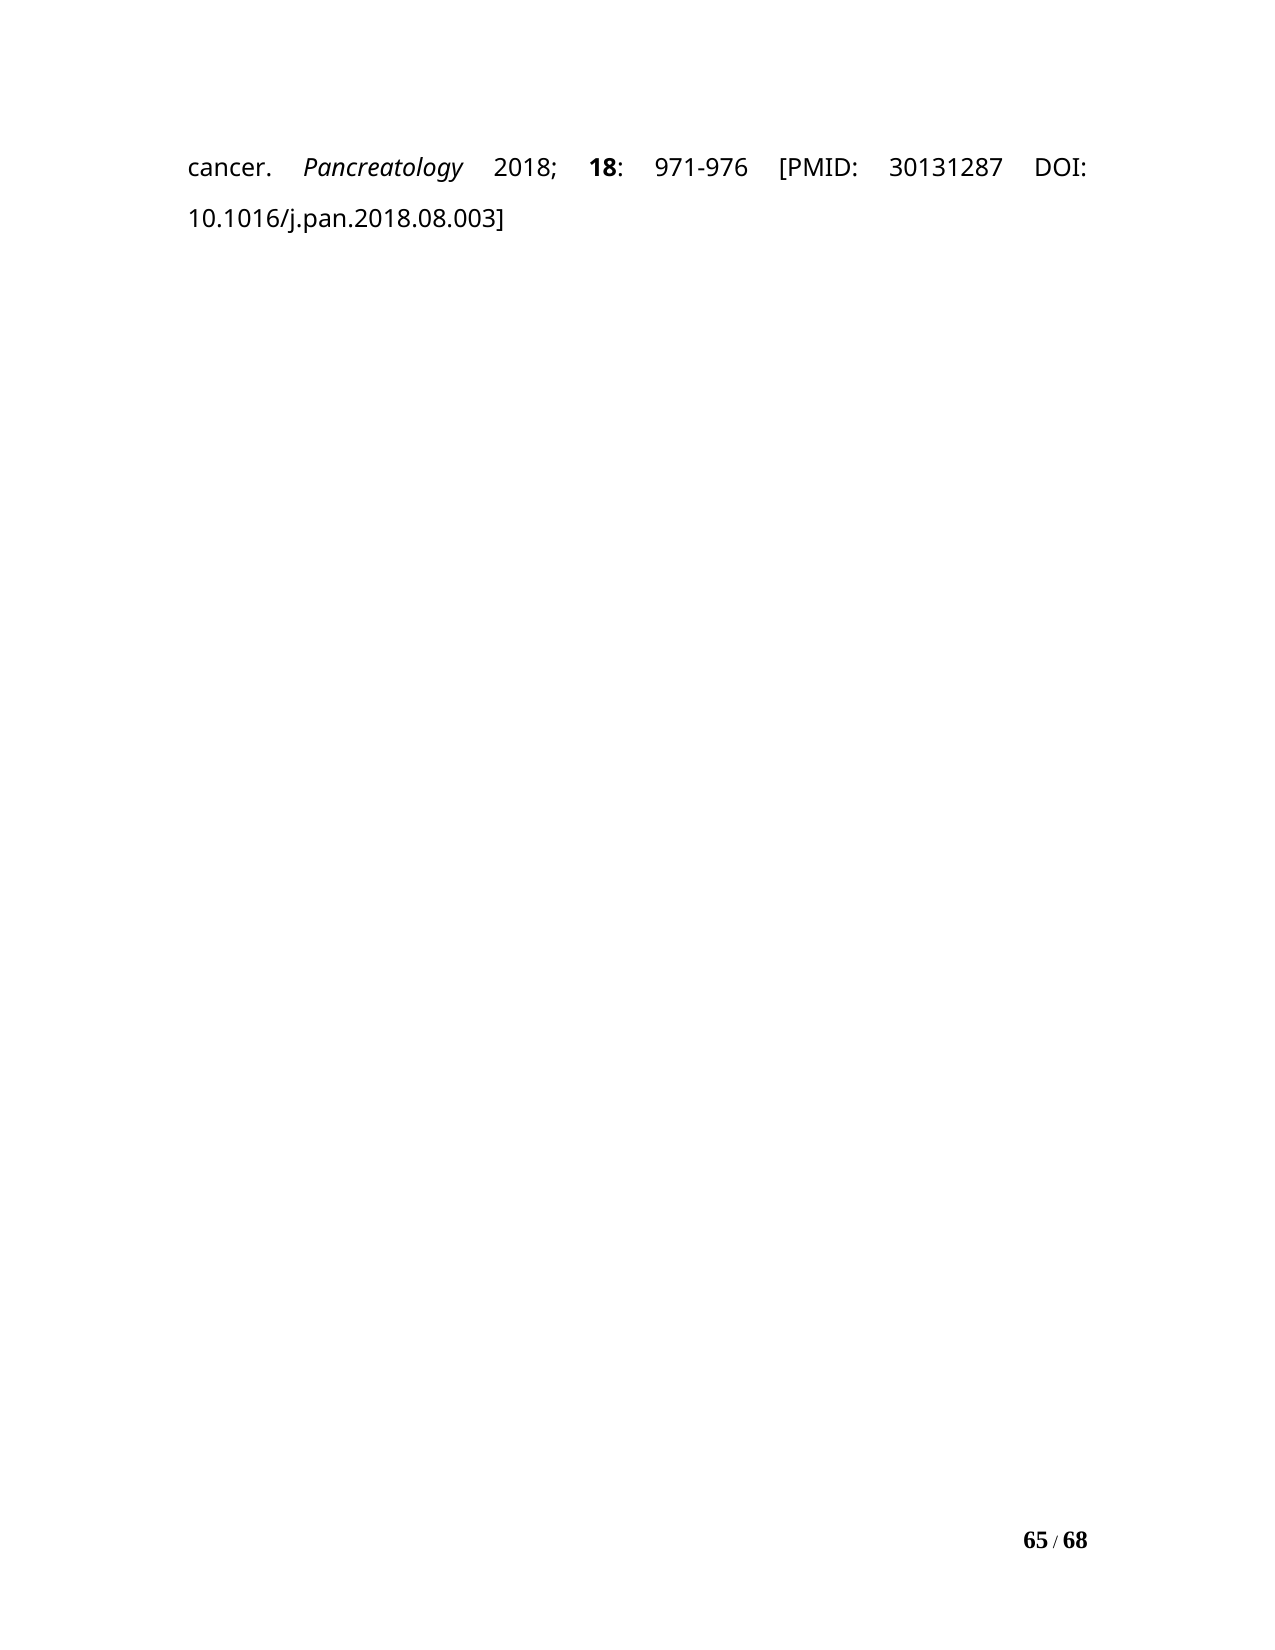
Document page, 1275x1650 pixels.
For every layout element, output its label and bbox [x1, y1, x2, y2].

text [187, 150, 1087, 235]
